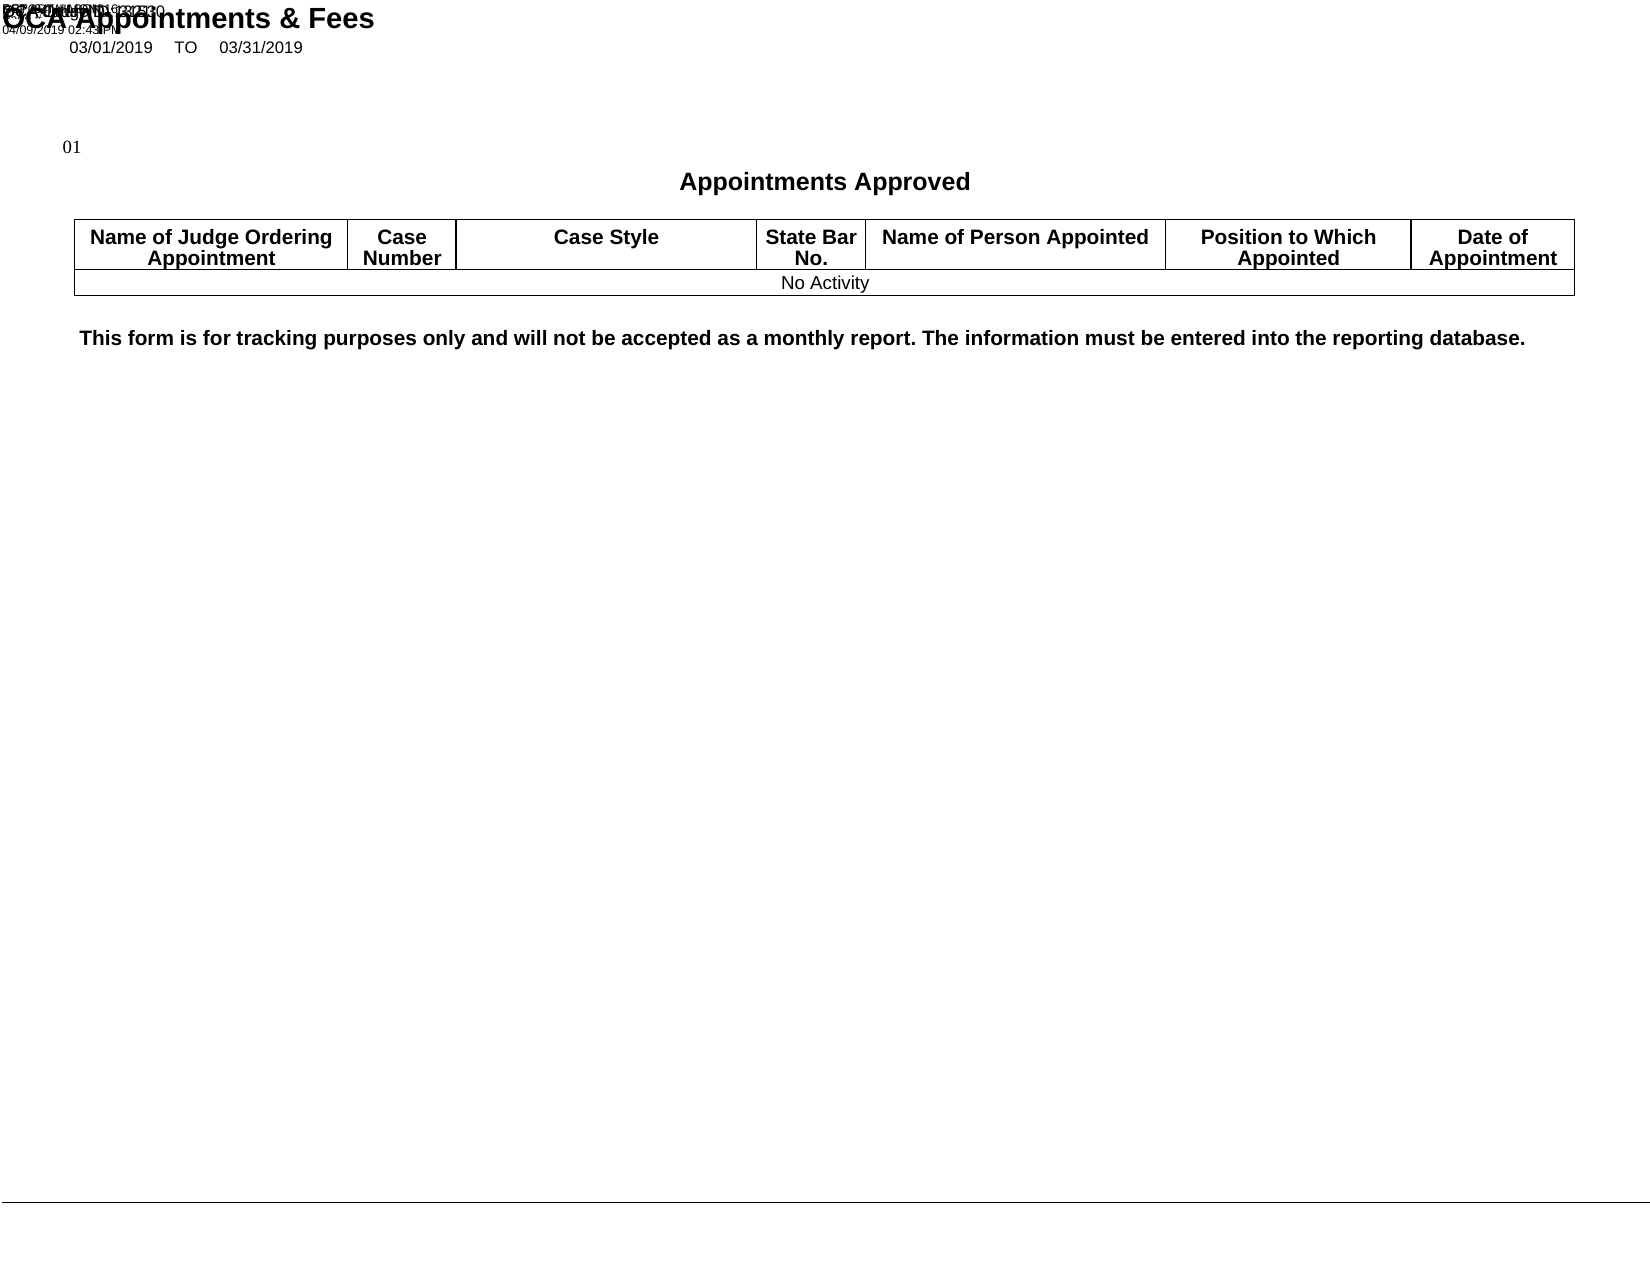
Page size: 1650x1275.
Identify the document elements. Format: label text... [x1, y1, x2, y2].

table_header State Bar No. [757, 220, 865, 269]
table_cell No Activity [75, 270, 1574, 295]
table_header Name of Person Appointed [866, 220, 1165, 269]
text This form is for tracking purposes only and will not be accepted as a monthly report. The information must be entered into the reporting database. [79, 326, 1587, 350]
table_header Case Number [348, 220, 455, 269]
table_header Name of Judge Ordering Appointment [75, 220, 347, 269]
table_header Date of Appointment [1412, 220, 1574, 269]
table_header Case Style [457, 220, 756, 269]
subtitle Appointments Approved [677, 167, 973, 196]
table_header Position to Which Appointed [1166, 220, 1410, 269]
text 01 [62, 136, 1587, 157]
